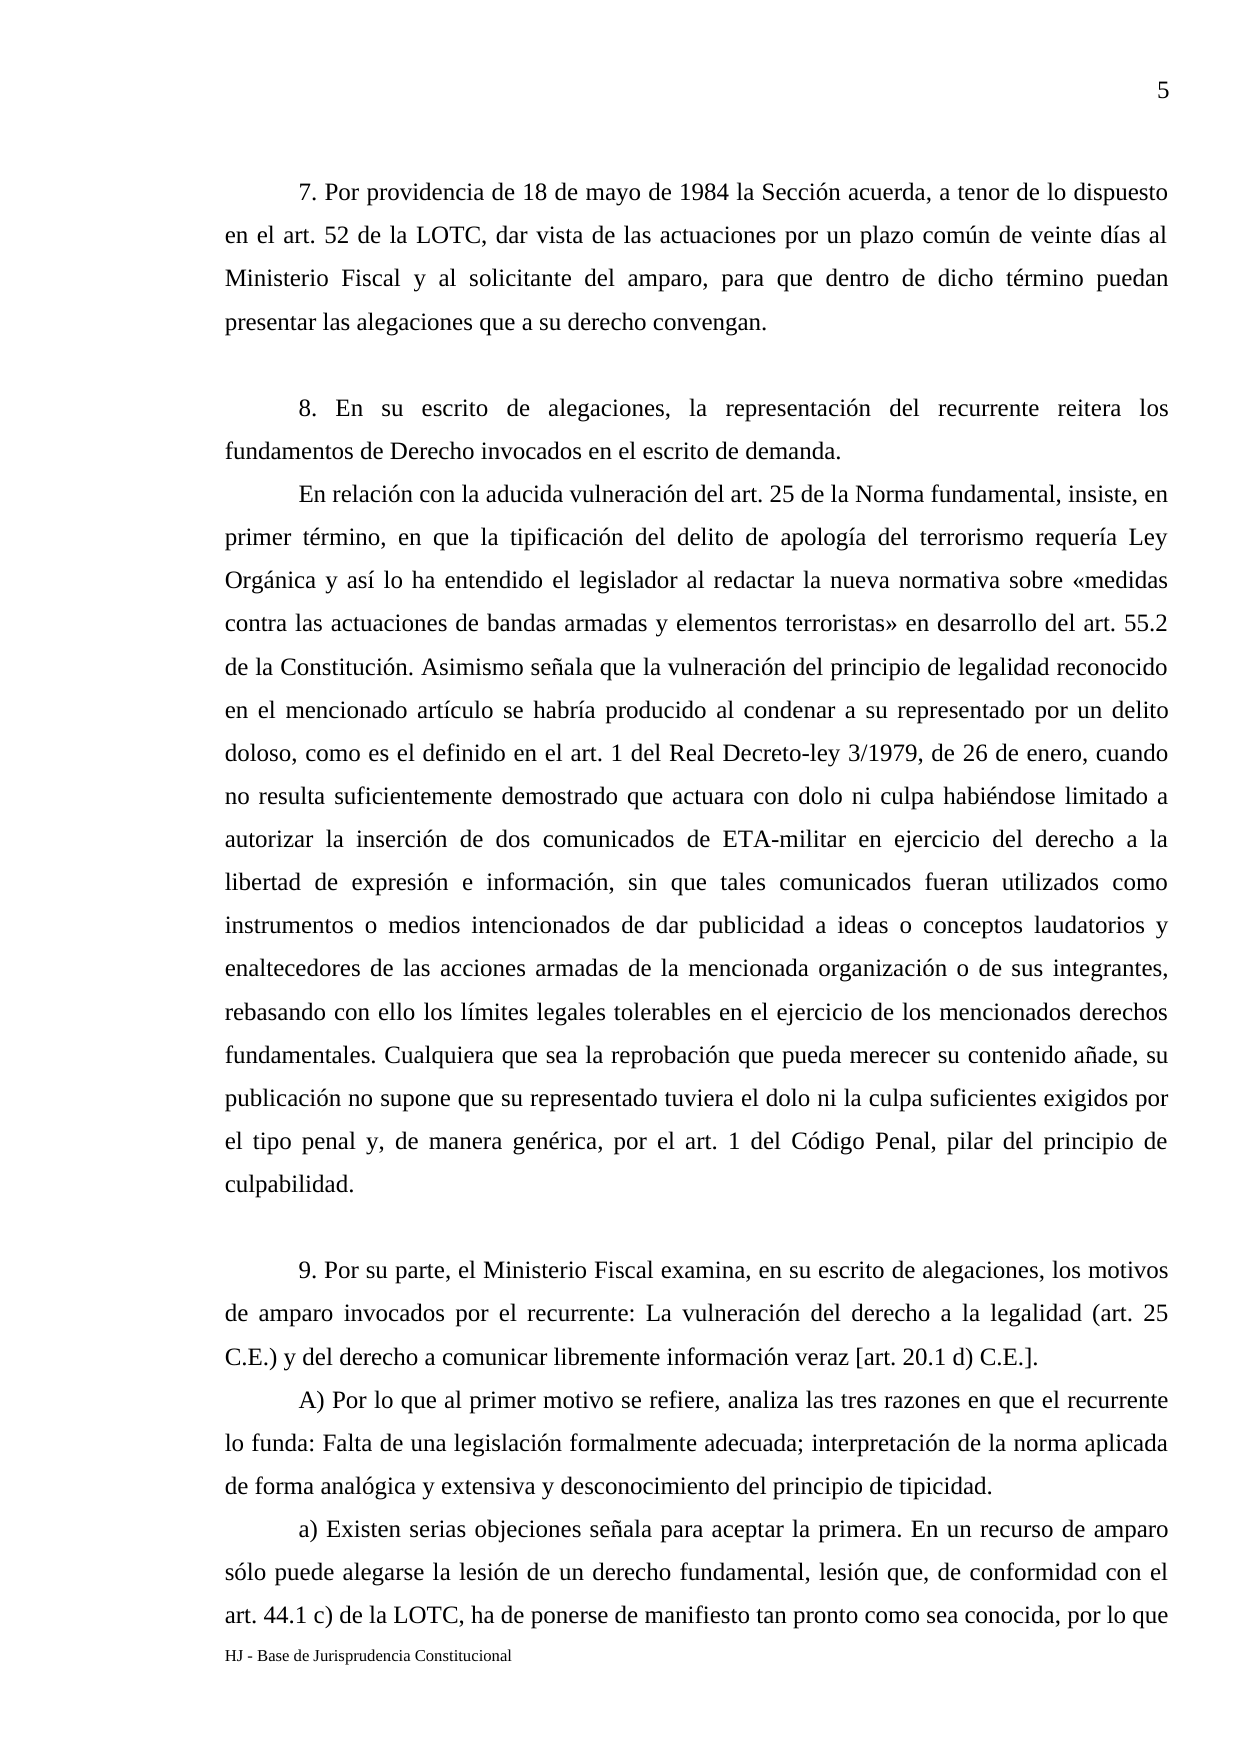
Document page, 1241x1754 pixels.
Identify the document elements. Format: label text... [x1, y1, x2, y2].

text A) Por lo que al primer motivo se refiere, analiza las tres razones en que el recurrente lo funda: Falta de una legislación formalmente adecuada; interpretación de la norma aplicada de forma analógica y extensiva y desconocimiento del principio de tipicidad. [224, 1385, 1169, 1500]
text 7. Por providencia de 18 de mayo de 1984 la Sección acuerda, a tenor de lo dispuesto en el art. 52 de la LOTC, dar vista de las actuaciones por un plazo común de veinte días al Ministerio Fiscal y al solicitante del amparo, para que dentro de dicho término puedan presentar las alegaciones que a su derecho convengan. [224, 177, 1169, 335]
text En relación con la aducida vulneración del art. 25 de la Norma fundamental, insiste, en primer término, en que la tipificación del delito de apología del terrorismo requería Ley Orgánica y así lo ha entendido el legislador al redactar la nueva normativa sobre «medidas contra las actuaciones de bandas armadas y elementos terroristas» en desarrollo del art. 55.2 de la Constitución. Asimismo señala que la vulneración del principio de legalidad reconocido en el mencionado artículo se habría producido al condenar a su representado por un delito doloso, como es el definido en el art. 1 del Real Decreto-ley 3/1979, de 26 de enero, cuando no resulta suficientemente demostrado que actuara con dolo ni culpa habiéndose limitado a autorizar la inserción de dos comunicados de ETA-militar en ejercicio del derecho a la libertad de expresión e información, sin que tales comunicados fueran utilizados como instrumentos o medios intencionados de dar publicidad a ideas o conceptos laudatorios y enaltecedores de las acciones armadas de la mencionada organización o de sus integrantes, rebasando con ello los límites legales tolerables en el ejercicio de los mencionados derechos fundamentales. Cualquiera que sea la reprobación que pueda merecer su contenido añade, su publicación no supone que su representado tuviera el dolo ni la culpa suficientes exigidos por el tipo penal y, de manera genérica, por el art. 1 del Código Penal, pilar del principio de culpabilidad. [224, 479, 1169, 1198]
text 9. Por su parte, el Ministerio Fiscal examina, en su escrito de alegaciones, los motivos de amparo invocados por el recurrente: La vulneración del derecho a la legalidad (art. 25 C.E.) y del derecho a comunicar libremente información veraz [art. 20.1 d) C.E.]. [224, 1255, 1169, 1370]
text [224, 1514, 1169, 1629]
text 8. En su escrito de alegaciones, la representación del recurrente reitera los fundamentos de Derecho invocados en el escrito de demanda. [224, 393, 1169, 465]
